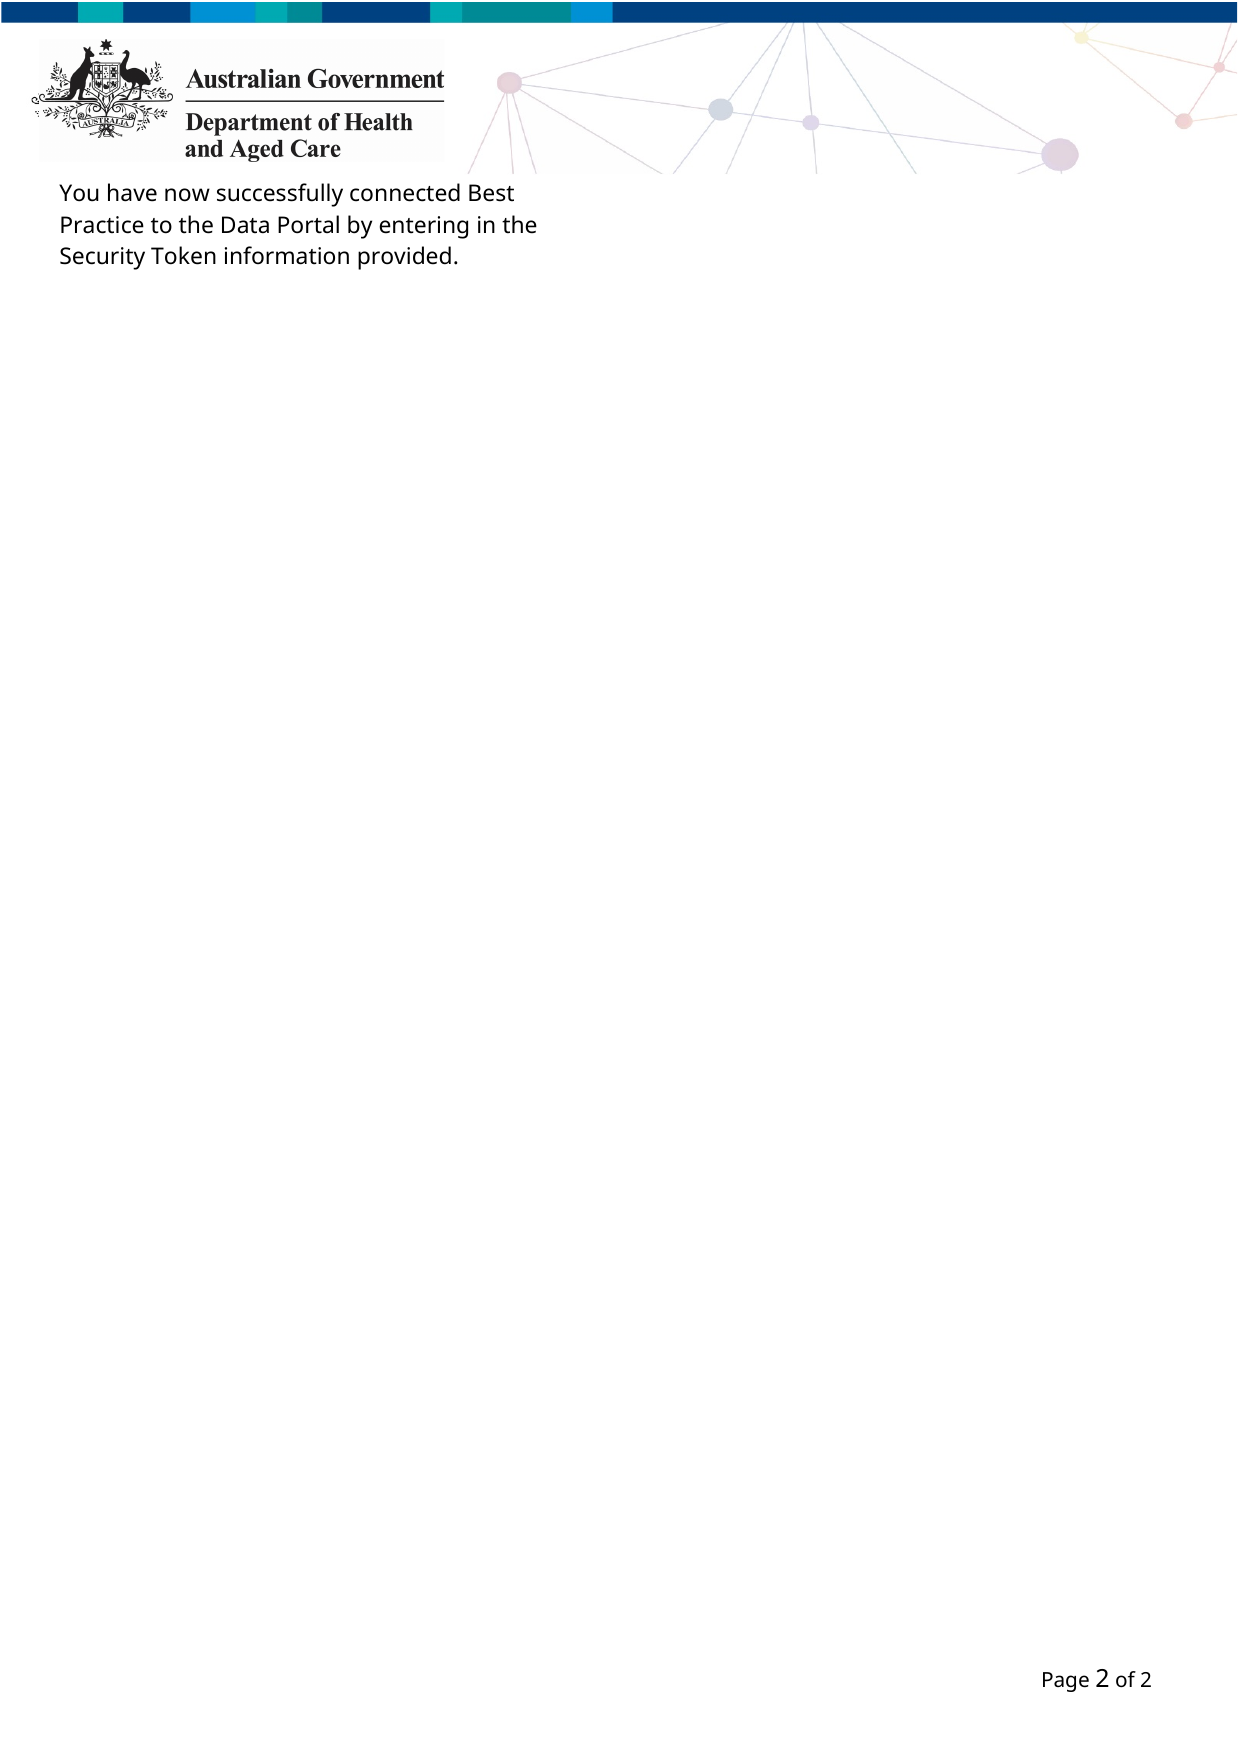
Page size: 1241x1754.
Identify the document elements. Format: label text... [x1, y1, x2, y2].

text You have now successfully connected Best Practice to the Data Portal by entering in the Security Token information provided. [59, 177, 568, 271]
picture [1, 2, 1238, 175]
